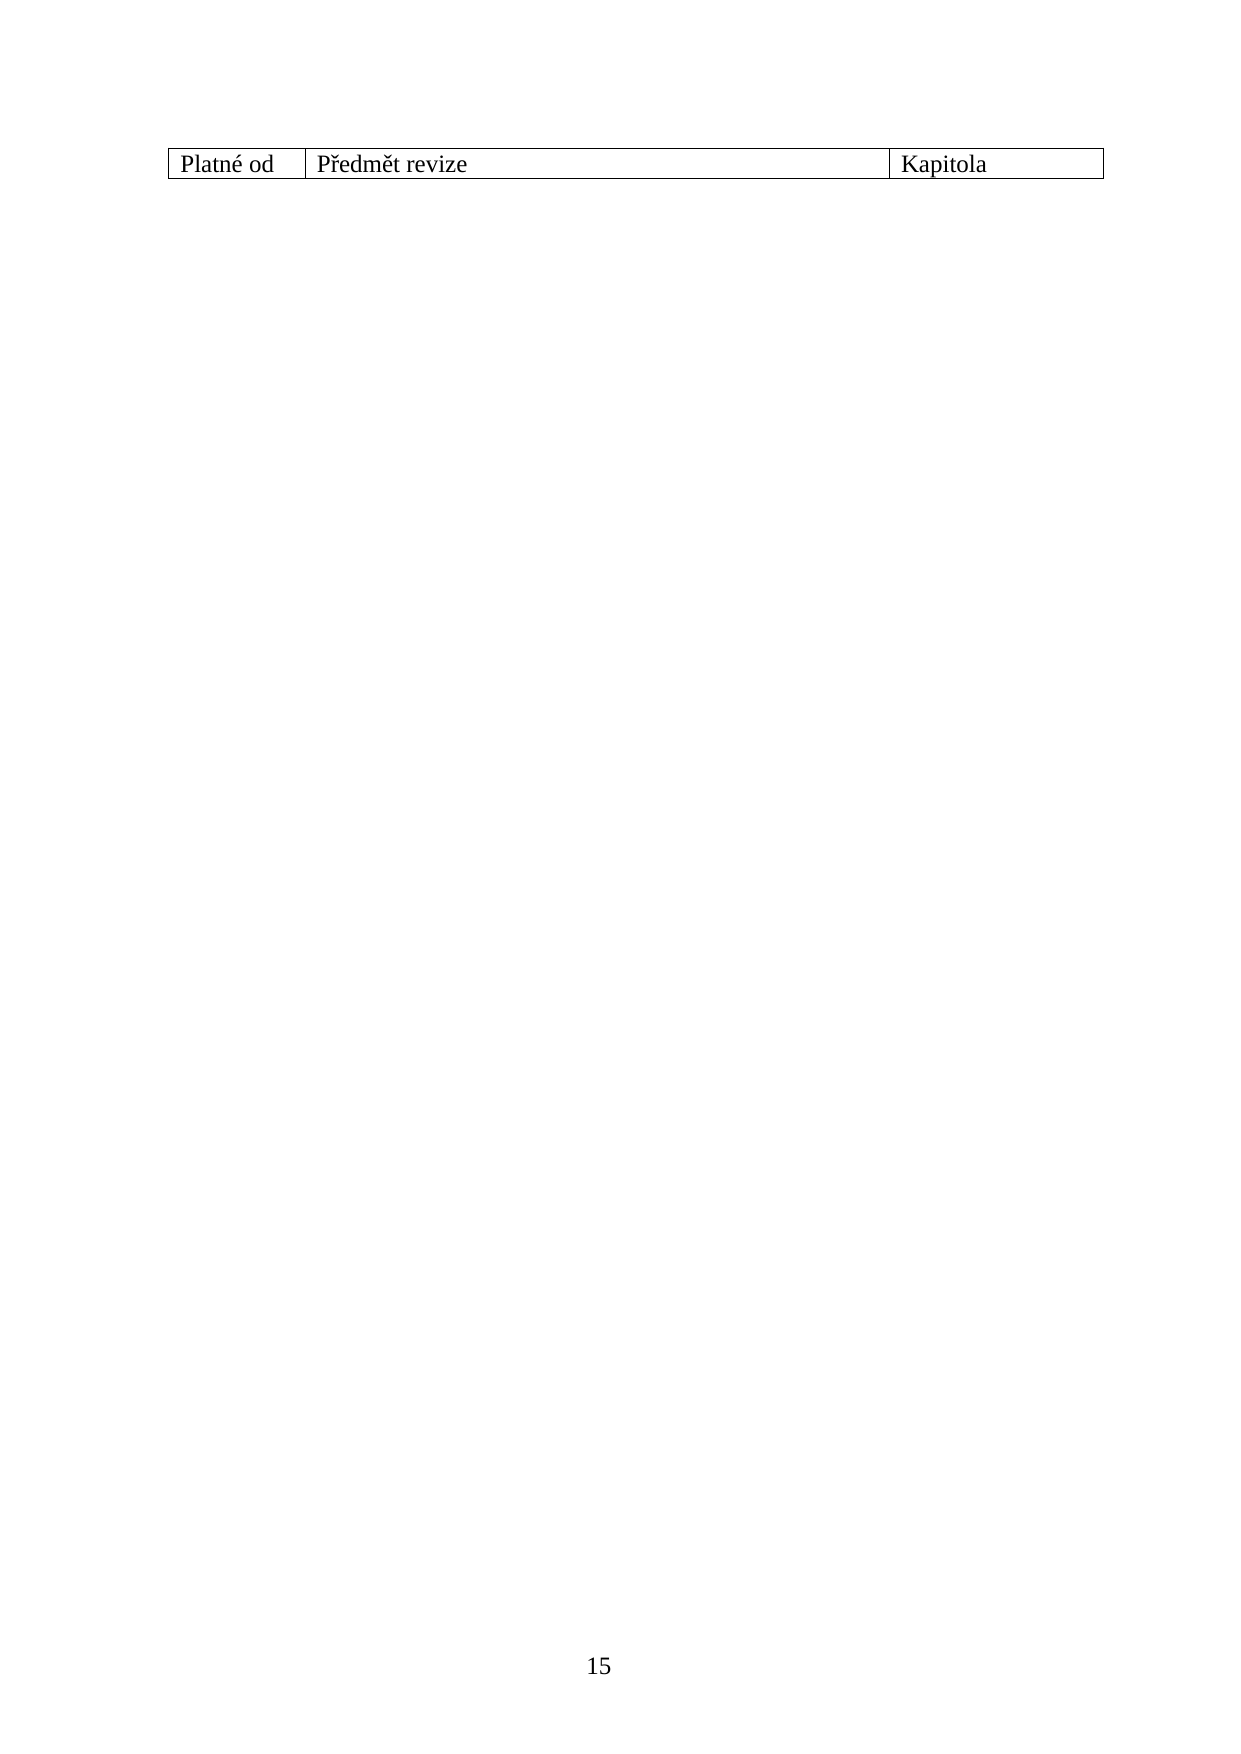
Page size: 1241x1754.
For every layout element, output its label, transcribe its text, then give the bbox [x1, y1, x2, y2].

table_header Kapitola [890, 149, 1103, 177]
table_header Platnéod [169, 149, 305, 177]
table_header Předmět revize [306, 149, 889, 177]
